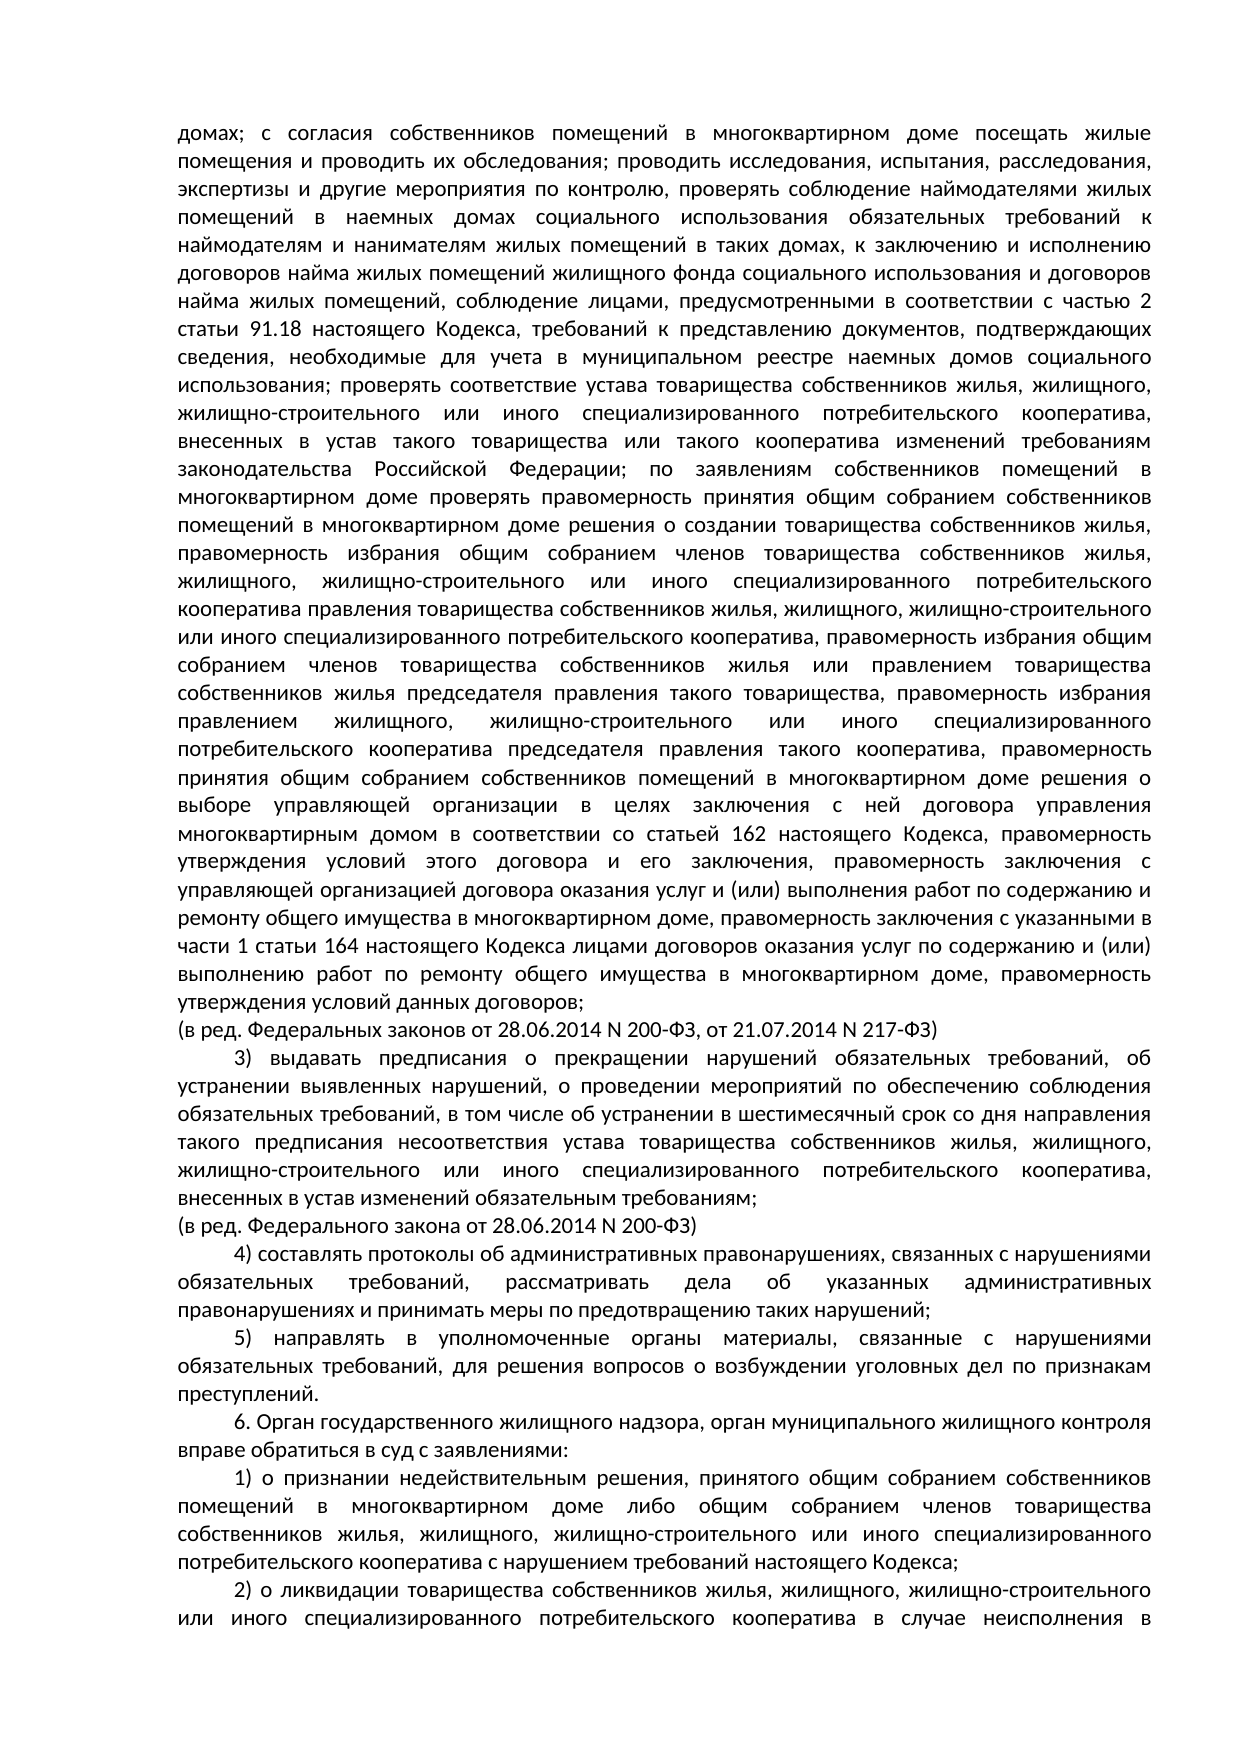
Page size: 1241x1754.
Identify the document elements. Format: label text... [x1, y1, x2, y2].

text 3) выдавать предписания о прекращении нарушений обязательных требований, об устранении выявленных нарушений, о проведении мероприятий по обеспечению соблюдения обязательных требований, в том числе об устранении в шестимесячный срок со дня направления такого предписания несоответствия устава товарищества собственников жилья, жилищного, жилищно-строительного или иного специализированного потребительского кооператива, внесенных в устав изменений обязательным требованиям; [177, 1043, 1152, 1211]
text (в ред. Федеральных законов от 28.06.2014 N 200-ФЗ, от 21.07.2014 N 217-ФЗ) [177, 1015, 1152, 1043]
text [177, 1575, 1152, 1631]
text 5) направлять в уполномоченные органы материалы, связанные с нарушениями обязательных требований, для решения вопросов о возбуждении уголовных дел по признакам преступлений. [177, 1323, 1152, 1407]
text (в ред. Федерального закона от 28.06.2014 N 200-ФЗ) [177, 1211, 1152, 1239]
text 1) о признании недействительным решения, принятого общим собранием собственников помещений в многоквартирном доме либо общим собранием членов товарищества собственников жилья, жилищного, жилищно-строительного или иного специализированного потребительского кооператива с нарушением требований настоящего Кодекса; [177, 1463, 1152, 1575]
text 6. Орган государственного жилищного надзора, орган муниципального жилищного контроля вправе обратиться в суд с заявлениями: [177, 1407, 1152, 1463]
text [177, 118, 1152, 1015]
text 4) составлять протоколы об административных правонарушениях, связанных с нарушениями обязательных требований, рассматривать дела об указанных административных правонарушениях и принимать меры по предотвращению таких нарушений; [177, 1239, 1152, 1323]
